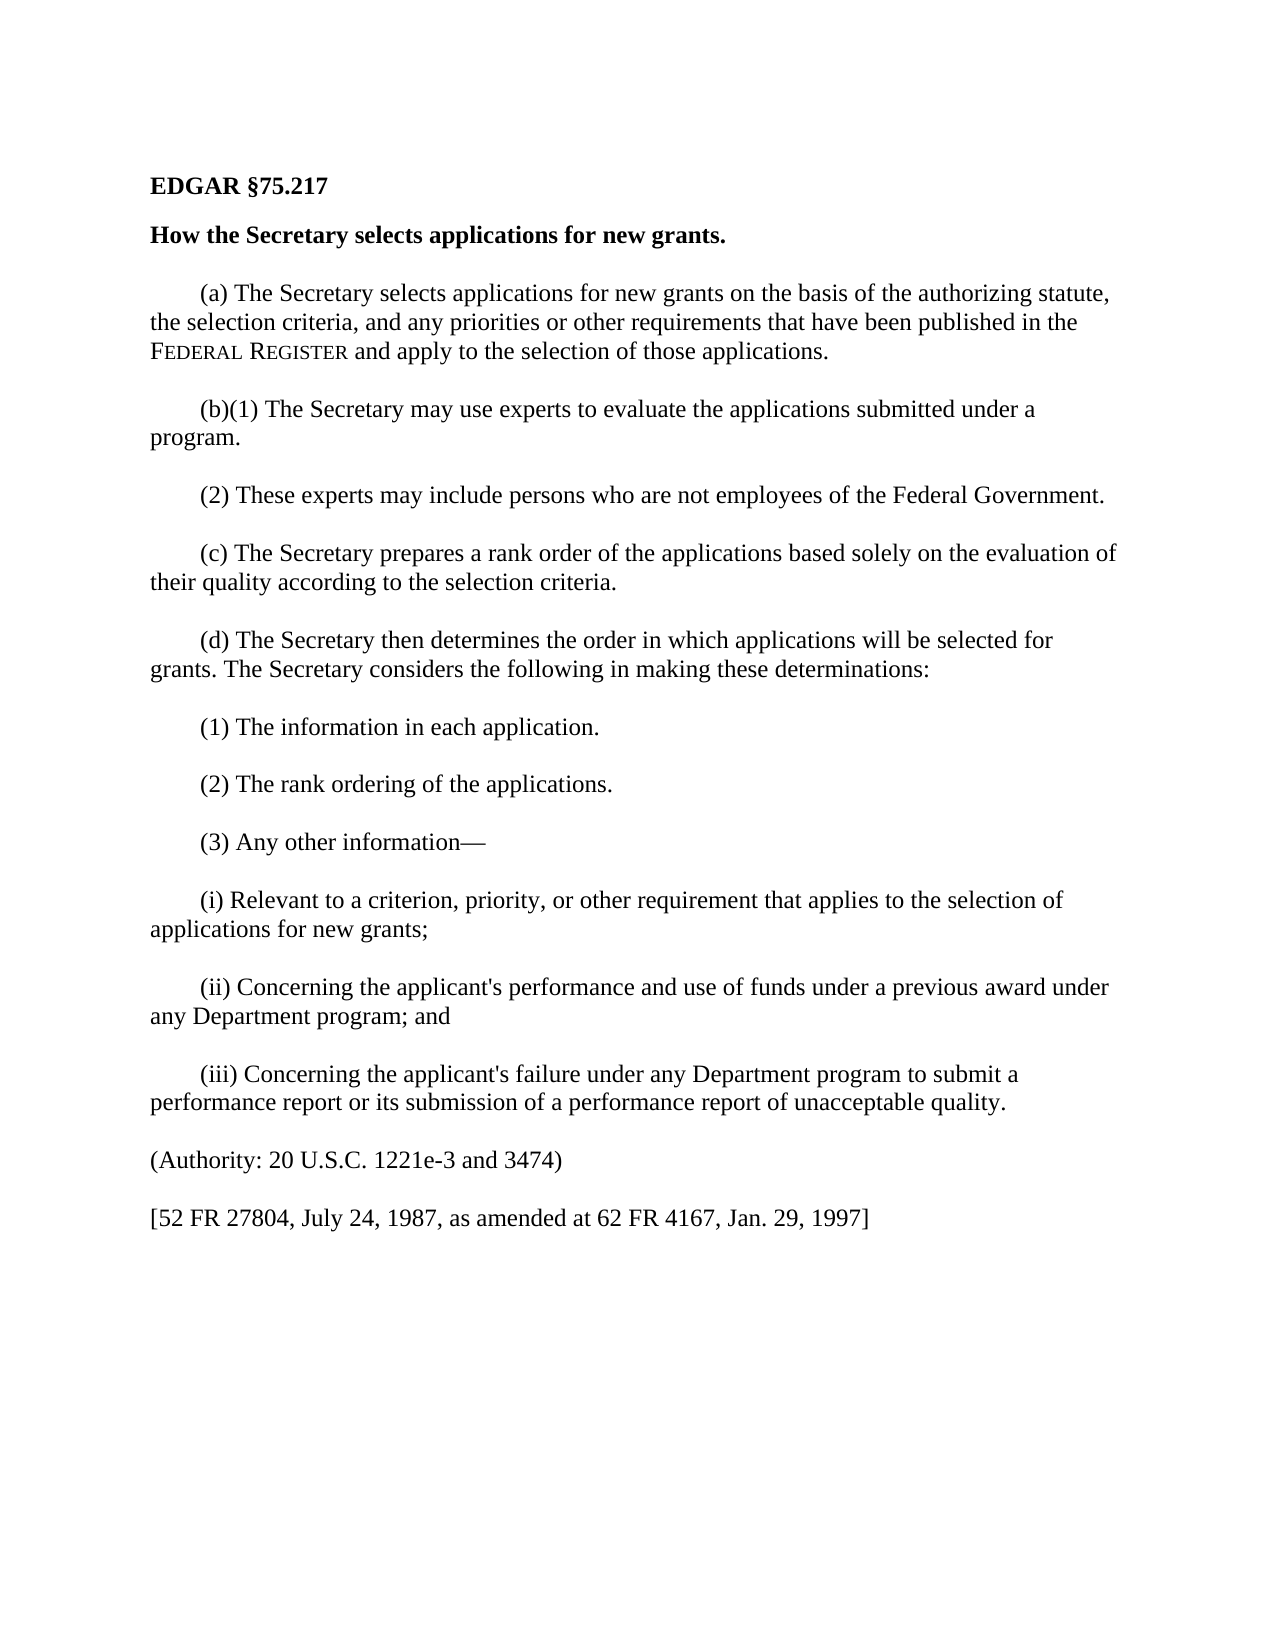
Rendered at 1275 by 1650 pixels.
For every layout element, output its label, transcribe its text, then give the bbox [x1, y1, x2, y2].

text (d) The Secretary then determines the order in which applications will be selected for grants. The Secretary considers the following in making these determinations: [150, 625, 1125, 682]
text (c) The Secretary prepares a rank order of the applications based solely on the evaluation of their quality according to the selection criteria. [150, 538, 1125, 596]
text (i) Relevant to a criterion, priority, or other requirement that applies to the selection of applications for new grants; [150, 885, 1125, 943]
text (a) The Secretary selects applications for new grants on the basis of the authorizing statute, the selection criteria, and any priorities or other requirements that have been published in the Federal Register and apply to the selection of those applications. [150, 278, 1125, 364]
text (1) The information in each application. [150, 712, 1125, 740]
text EDGAR §75.217 [150, 171, 1125, 199]
text (2) These experts may include persons who are not employees of the Federal Government. [150, 480, 1125, 509]
text How the Secretary selects applications for new grants. [150, 220, 1125, 249]
text (iii) Concerning the applicant's failure under any Department program to submit a performance report or its submission of a performance report of unacceptable quality. [150, 1059, 1125, 1116]
text (b)(1) The Secretary may use experts to evaluate the applications submitted under a program. [150, 394, 1125, 451]
text (Authority: 20 U.S.C. 1221e-3 and 3474) [150, 1145, 1125, 1174]
text (ii) Concerning the applicant's performance and use of funds under a previous award under any Department program; and [150, 972, 1125, 1029]
text (2) The rank ordering of the applications. [150, 769, 1125, 798]
text (3) Any other information— [150, 827, 1125, 856]
text [52 FR 27804, July 24, 1987, as amended at 62 FR 4167, Jan. 29, 1997] [150, 1203, 1125, 1232]
